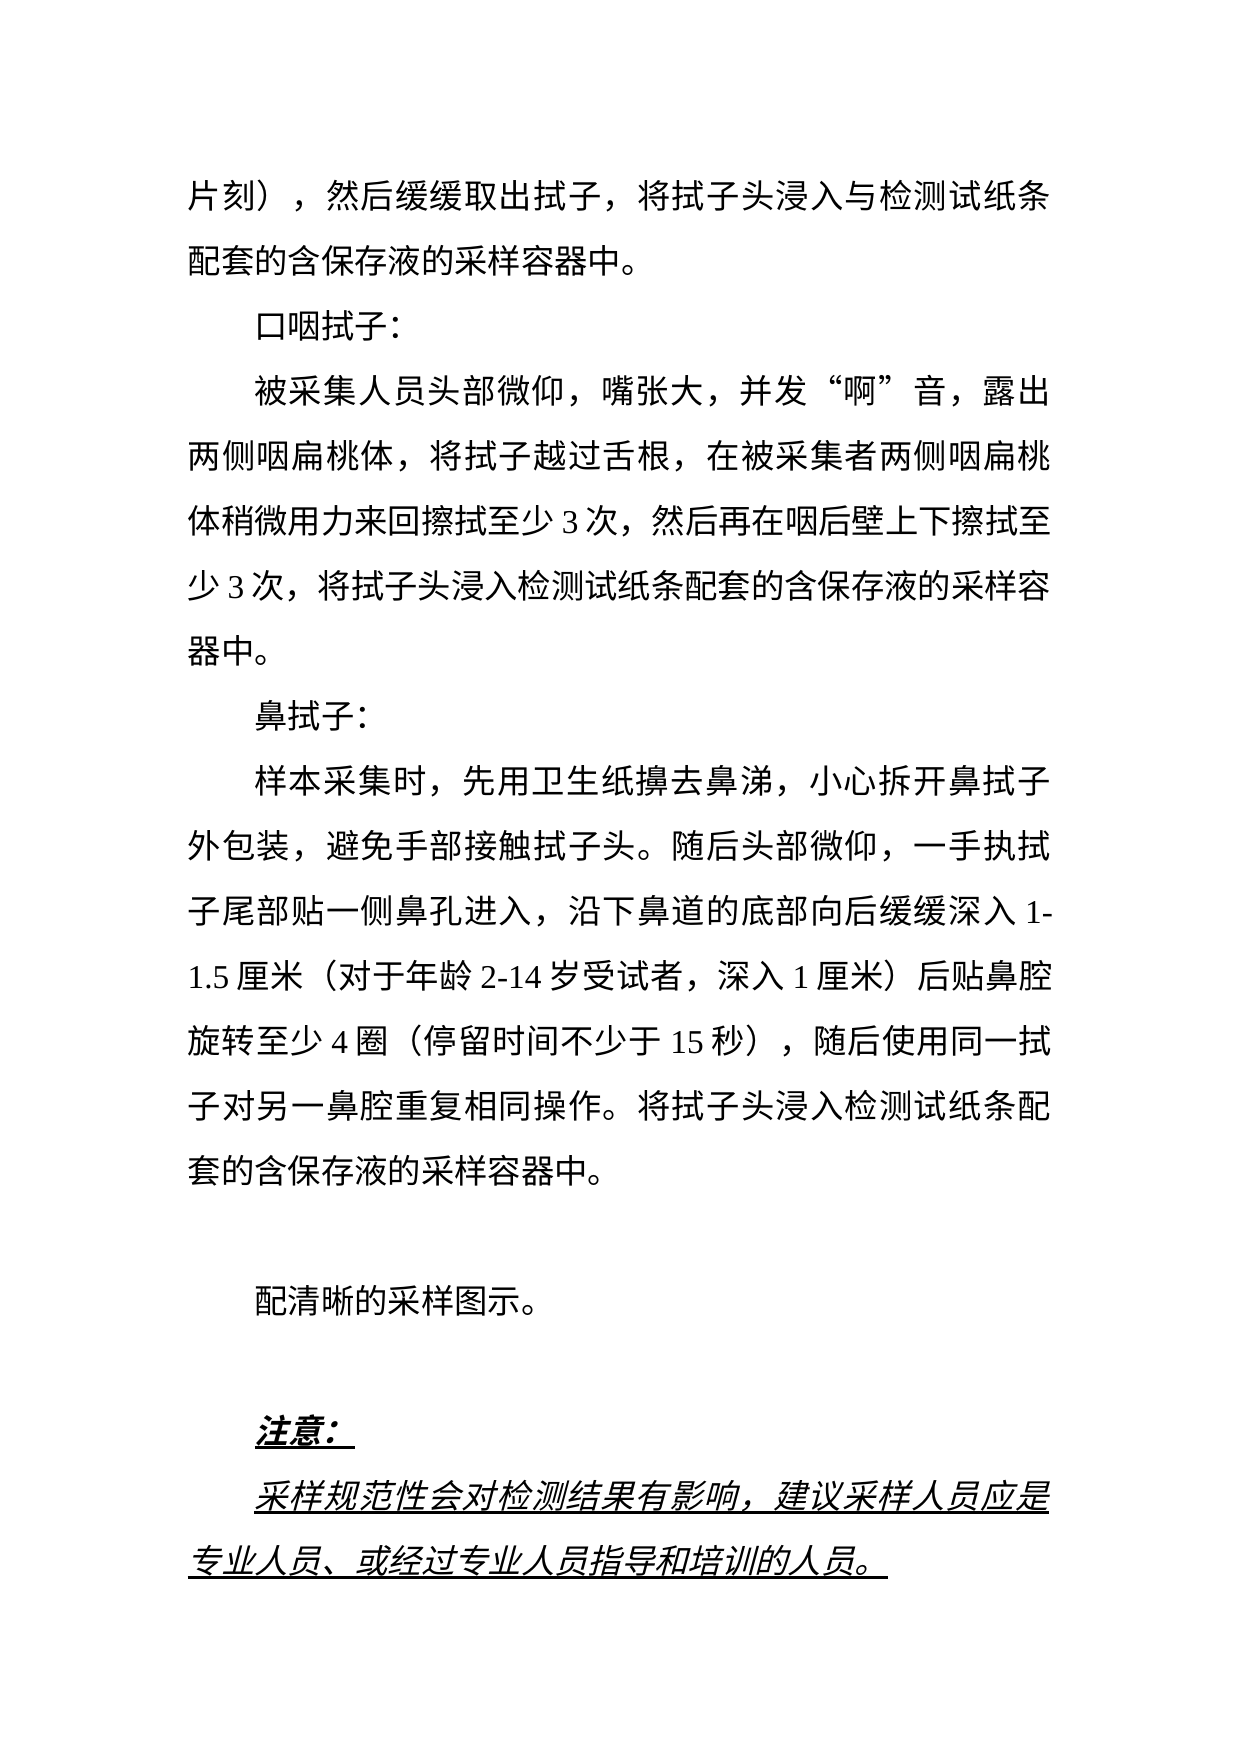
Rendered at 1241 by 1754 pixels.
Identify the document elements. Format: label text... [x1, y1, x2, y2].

text 被采集人员头部微仰，嘴张大，并发“啊”音，露出两侧咽扁桃体，将拭子越过舌根，在被采集者两侧咽扁桃体稍微用力来回擦拭至少3次，然后再在咽后壁上下擦拭至少3次，将拭子头浸入检测试纸条配套的含保存液的采样容器中。 [187, 357, 1053, 682]
text 注意： [187, 1397, 1053, 1462]
text 口咽拭子： [187, 292, 1053, 357]
text 样本采集时，先用卫生纸擤去鼻涕，小心拆开鼻拭子外包装，避免手部接触拭子头。随后头部微仰，一手执拭子尾部贴一侧鼻孔进入，沿下鼻道的底部向后缓缓深入1-1.5厘米（对于年龄2-14岁受试者，深入1厘米）后贴鼻腔旋转至少4圈（停留时间不少于15秒），随后使用同一拭子对另一鼻腔重复相同操作。将拭子头浸入检测试纸条配套的含保存液的采样容器中。 [187, 747, 1053, 1202]
text 配清晰的采样图示。 [187, 1267, 1053, 1332]
text 采样规范性会对检测结果有影响，建议采样人员应是专业人员、或经过专业人员指导和培训的人员。 [187, 1462, 1053, 1592]
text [187, 162, 1053, 292]
text 鼻拭子： [187, 682, 1053, 747]
